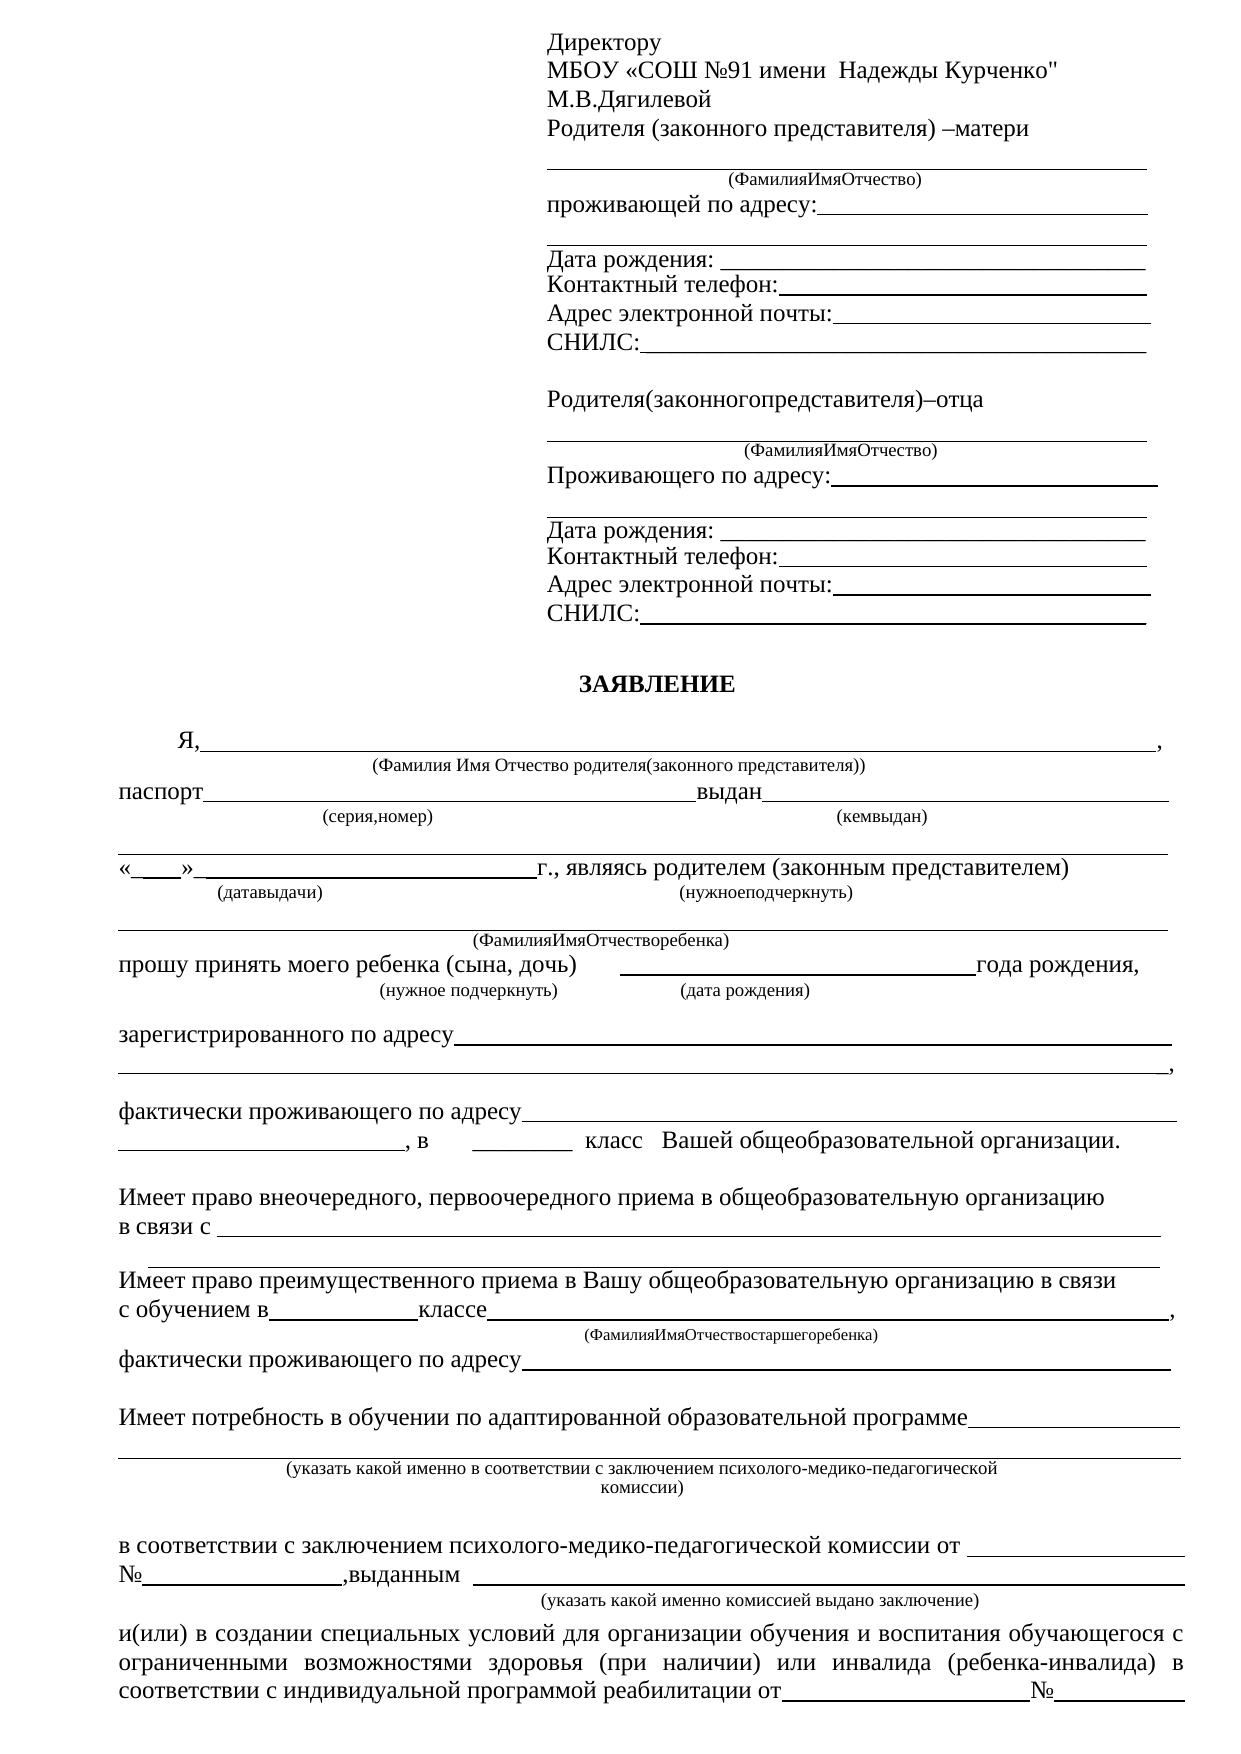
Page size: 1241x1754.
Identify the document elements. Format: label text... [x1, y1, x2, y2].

text (Фамилия Имя Отчество родителя(законного представителя)) [196, 755, 1042, 776]
text М.В.Дягилевой [547, 84, 1196, 113]
text прошу принять моего ребенка (сына, дочь) года рождения, [118, 950, 1196, 979]
text (указать какой именно в соответствии с заключением психолого-медико-педагогической комиссии) [242, 1454, 1042, 1497]
text Я, , [177, 726, 1196, 754]
text Контактный телефон: [547, 544, 1196, 569]
text (нужное подчеркнуть) (дата рождения) [379, 979, 1196, 1001]
text с обучением в классе , [118, 1294, 1196, 1323]
text Проживающего по адресу: [547, 461, 1196, 489]
title ЗАЯВЛЕНИЕ [242, 669, 1072, 697]
text Имеет право преимущественного приема в Вашу общеобразовательную организацию в связи [118, 1263, 1196, 1294]
text Директору [166, 27, 1042, 55]
text и(или) в создании специальных условий для организации обучения и воспитания обучающегося с ограниченными возможностями здоровья (при наличии) или инвалида (ребенка-инвалида) в соответствии с индивидуальной программой реабилитации от № [118, 1618, 1185, 1704]
text Дата рождения: __________________________________ [547, 513, 1196, 544]
text (ФамилияИмяОтчество) [728, 165, 1196, 189]
text проживающей по адресу: [547, 189, 1196, 218]
text СНИЛС: ________________________________________ [547, 327, 1196, 356]
text (указать какой именно комиссией выдано заключение) [541, 1588, 1196, 1610]
text в соответствии с заключением психолого-медико-педагогической комиссии от [118, 1531, 1196, 1559]
text (ФамилияИмяОтчестворебенка) [159, 926, 1042, 950]
text «_ »_ г., являясь родителем (законным представителем) [118, 850, 1196, 881]
text (серия,номер) (кемвыдан) [69, 805, 1181, 827]
text зарегистрированного по адресу [118, 1019, 1196, 1048]
text фактически проживающего по адресу [118, 1344, 1196, 1373]
text Имеет право внеочередного, первоочередного приема в общеобразовательную организацию [118, 1182, 1196, 1211]
text Контактный телефон: [547, 272, 1196, 298]
text (ФамилияИмяОтчествостаршегоребенка) [584, 1323, 1196, 1344]
text Имеет потребность в обучении по адаптированной образовательной программе [118, 1402, 1196, 1431]
text (ФамилияИмяОтчество) [744, 437, 1196, 461]
text № ,выданным [118, 1559, 1196, 1588]
text Родителя (законного представителя) –матери [547, 113, 1196, 142]
text _, [118, 1048, 1196, 1077]
text МБОУ «СОШ №91 имени Надежды Курченко" [547, 55, 1196, 84]
text (датавыдачи) (нужноеподчеркнуть) [217, 881, 1196, 903]
text Дата рождения: __________________________________ [547, 241, 1196, 272]
text фактически проживающего по адресу [118, 1096, 1196, 1125]
text в связи с [118, 1211, 1196, 1239]
text паспорт выдан [118, 776, 1196, 805]
text СНИЛС: ________________________________________ [547, 598, 1196, 627]
text Адрес электронной почты: [547, 569, 1196, 598]
text , в ________ класс Вашей общеобразовательной организации. [118, 1125, 1162, 1153]
text Адрес электронной почты: [547, 298, 1196, 327]
text Родителя(законногопредставителя)–отца [547, 384, 1196, 413]
